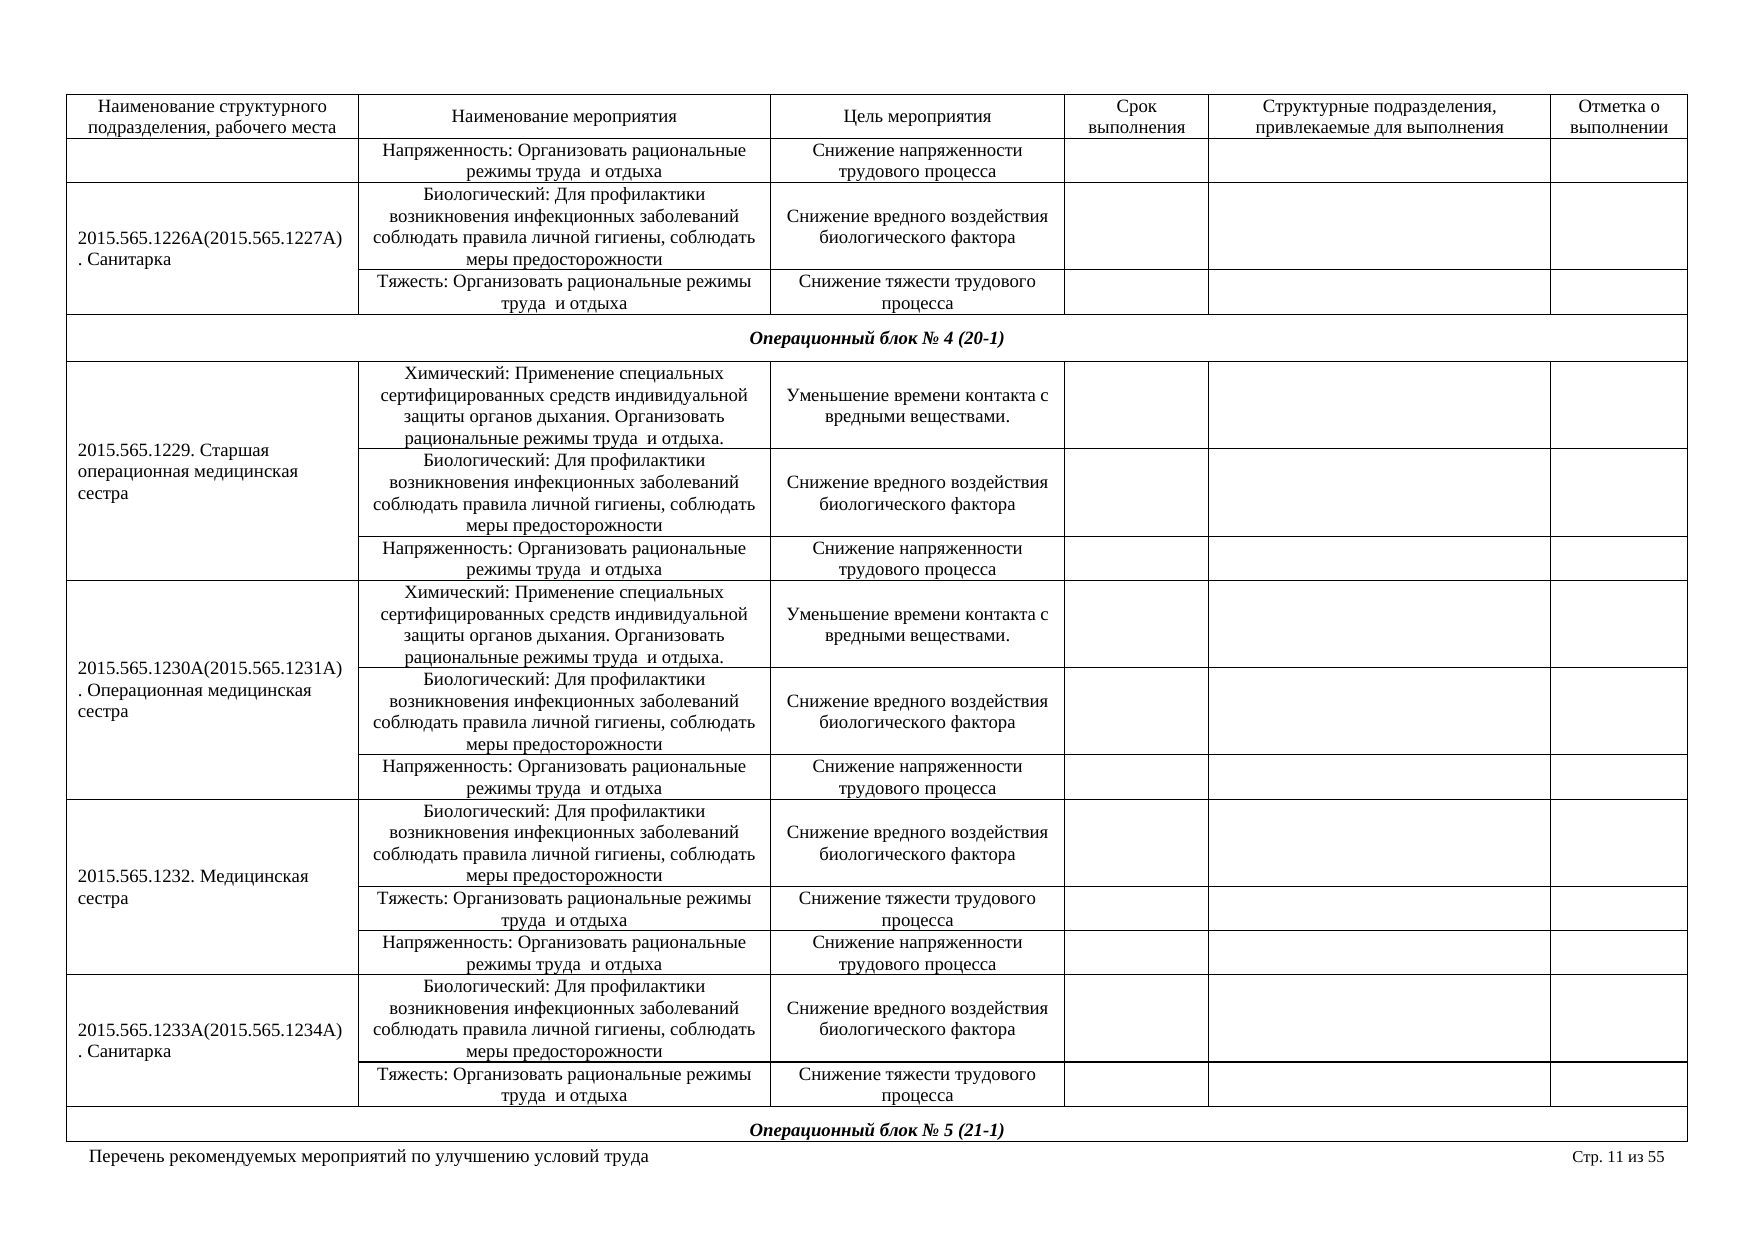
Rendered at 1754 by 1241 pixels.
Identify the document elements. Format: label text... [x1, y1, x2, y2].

table_cell Снижение вредного воздействия биологического фактора [771, 800, 1064, 886]
table_cell 2015.565.1233А(2015.565.1234А). Санитарка [67, 975, 358, 1106]
table_cell [1209, 362, 1550, 448]
table_cell [1065, 931, 1208, 974]
table_cell [1551, 270, 1687, 313]
table_cell [1209, 755, 1550, 798]
table_cell Химический: Применение специальных сертифицированных средств индивидуальной защиты органов дыхания. Организовать рациональные режимы труда и отдыха. [359, 581, 770, 667]
table_cell [1065, 800, 1208, 886]
table_cell [1065, 537, 1208, 580]
table_header Наименование структурного подразделения, рабочего места [67, 95, 358, 138]
table_cell [1209, 931, 1550, 974]
table_cell Снижение напряженности трудового процесса [771, 139, 1064, 182]
table_cell Снижение вредного воздействия биологического фактора [771, 668, 1064, 754]
table_cell [1209, 183, 1550, 269]
table_cell Биологический: Для профилактики возникновения инфекционных заболеваний соблюдать правила личной гигиены, соблюдать меры предосторожности [359, 449, 770, 536]
table_header Отметка о выполнении [1551, 95, 1687, 138]
table_cell Тяжесть: Организовать рациональные режимы труда и отдыха [359, 270, 770, 313]
table_cell 2015.565.1232. Медицинская сестра [67, 800, 358, 974]
table_cell [1551, 755, 1687, 798]
table_cell Тяжесть: Организовать рациональные режимы труда и отдыха [359, 887, 770, 930]
table_cell Напряженность: Организовать рациональные режимы труда и отдыха [359, 139, 770, 182]
table_cell [1551, 449, 1687, 536]
table_cell [1209, 270, 1550, 313]
table_cell [1551, 537, 1687, 580]
table_cell [1551, 887, 1687, 930]
table_cell Тяжесть: Организовать рациональные режимы труда и отдыха [359, 1063, 770, 1106]
table_cell Снижение напряженности трудового процесса [771, 755, 1064, 798]
table_cell [1065, 362, 1208, 448]
table_cell Напряженность: Организовать рациональные режимы труда и отдыха [359, 755, 770, 798]
table_cell [1551, 139, 1687, 182]
table_cell [1065, 975, 1208, 1061]
table_cell Напряженность: Организовать рациональные режимы труда и отдыха [359, 537, 770, 580]
table_cell [1551, 931, 1687, 974]
table_cell Снижение напряженности трудового процесса [771, 537, 1064, 580]
table_cell [1065, 581, 1208, 667]
table_cell [1551, 1063, 1687, 1106]
table_cell Биологический: Для профилактики возникновения инфекционных заболеваний соблюдать правила личной гигиены, соблюдать меры предосторожности [359, 183, 770, 269]
table_cell Уменьшение времени контакта с вредными веществами. [771, 362, 1064, 448]
table_cell Операционный блок № 4 (20-1) [67, 315, 1687, 361]
table_cell [1551, 800, 1687, 886]
table_cell Уменьшение времени контакта с вредными веществами. [771, 581, 1064, 667]
table_cell [1551, 668, 1687, 754]
table_cell [1209, 975, 1550, 1061]
table_cell [1209, 800, 1550, 886]
table_cell 2015.565.1226А(2015.565.1227А). Санитарка [67, 183, 358, 313]
table_cell [1551, 362, 1687, 448]
table_cell [1209, 887, 1550, 930]
table_cell [1065, 183, 1208, 269]
table_header Цель мероприятия [771, 95, 1064, 138]
table_cell Снижение тяжести трудового процесса [771, 270, 1064, 313]
table_cell [1065, 270, 1208, 313]
table_cell Снижение напряженности трудового процесса [771, 931, 1064, 974]
table_cell 2015.565.1230А(2015.565.1231А). Операционная медицинская сестра [67, 581, 358, 798]
table_cell Снижение тяжести трудового процесса [771, 887, 1064, 930]
table_cell Химический: Применение специальных сертифицированных средств индивидуальной защиты органов дыхания. Организовать рациональные режимы труда и отдыха. [359, 362, 770, 448]
table_cell Снижение вредного воздействия биологического фактора [771, 449, 1064, 536]
table_cell [1209, 668, 1550, 754]
table_cell Снижение тяжести трудового процесса [771, 1063, 1064, 1106]
table_cell Операционный блок № 5 (21-1) [67, 1107, 1687, 1141]
table_cell [1065, 139, 1208, 182]
table_cell [1065, 668, 1208, 754]
table_cell Биологический: Для профилактики возникновения инфекционных заболеваний соблюдать правила личной гигиены, соблюдать меры предосторожности [359, 975, 770, 1061]
table_header Структурные подразделения, привлекаемые для выполнения [1209, 95, 1550, 138]
table_cell [1551, 975, 1687, 1061]
table_header Срок выполнения [1065, 95, 1208, 138]
table_header Наименование мероприятия [359, 95, 770, 138]
table_cell Биологический: Для профилактики возникновения инфекционных заболеваний соблюдать правила личной гигиены, соблюдать меры предосторожности [359, 800, 770, 886]
table_cell [1065, 449, 1208, 536]
table_cell [1209, 581, 1550, 667]
table_cell Снижение вредного воздействия биологического фактора [771, 183, 1064, 269]
table_cell [1209, 1063, 1550, 1106]
table_cell [1551, 183, 1687, 269]
table_cell [1065, 755, 1208, 798]
table_cell [1209, 449, 1550, 536]
table_cell 2015.565.1229. Старшая операционная медицинская сестра [67, 362, 358, 580]
table_cell [1209, 139, 1550, 182]
table_cell Напряженность: Организовать рациональные режимы труда и отдыха [359, 931, 770, 974]
table_cell Снижение вредного воздействия биологического фактора [771, 975, 1064, 1061]
table_cell [1065, 887, 1208, 930]
table_cell Биологический: Для профилактики возникновения инфекционных заболеваний соблюдать правила личной гигиены, соблюдать меры предосторожности [359, 668, 770, 754]
table_cell [1551, 581, 1687, 667]
table_cell [1209, 537, 1550, 580]
table_cell [1065, 1063, 1208, 1106]
